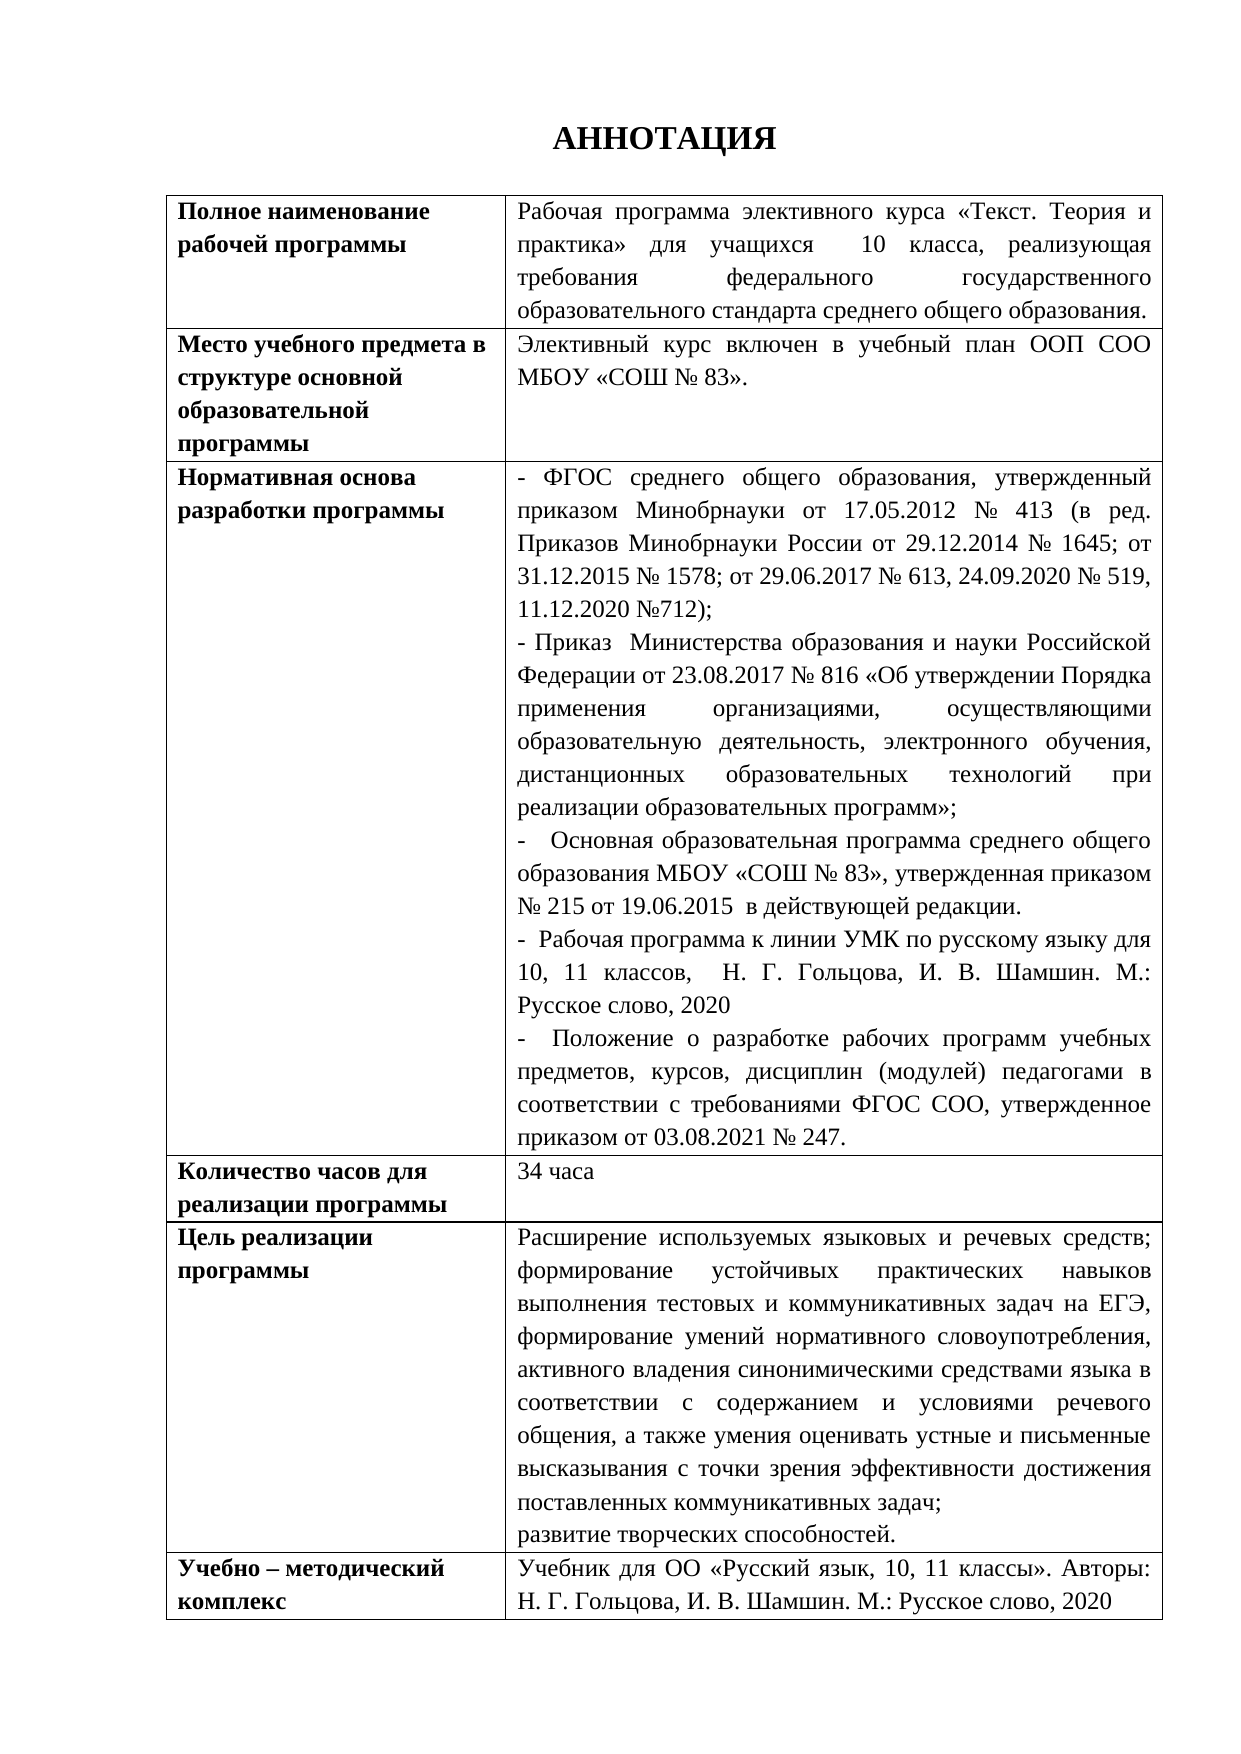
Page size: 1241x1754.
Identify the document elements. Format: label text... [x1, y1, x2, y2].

text АННОТАЦИЯ [177, 118, 1152, 156]
table_cell Количество часов для реализации программы [167, 1156, 505, 1221]
table_cell Элективный курс включен в учебный план ООП СОО МБОУ «СОШ № 83». [506, 329, 1162, 461]
table_cell Учебник для ОО «Русский язык, 10, 11 классы». Авторы: Н. Г. Гольцова, И. В. Шамшин. М.: Русское слово, 2020 [506, 1553, 1162, 1619]
table_cell - ФГОС среднего общего образования, утвержденный приказом Минобрнауки от 17.05.2012 № 413 (в ред. Приказов Минобрнауки России от 29.12.2014 № 1645; от 31.12.2015 № 1578; от 29.06.2017 № 613, 24.09.2020 № 519, 11.12.2020 №712); - Приказ Министерства образования и науки Российской Федерации от 23.08.2017 № 816 «Об утверждении Порядка применения организациями, осуществляющими образовательную деятельность, электронного обучения, дистанционных образовательных технологий при реализации образовательных программ»; - Основная образовательная программа среднего общего образования МБОУ «СОШ № 83», утвержденная приказом № 215 от 19.06.2015 в действующей редакции. - Рабочая программа к линии УМК по русскому языку для 10, 11 классов, Н. Г. Гольцова, И. В. Шамшин. М.: Русское слово, 2020 - Положение о разработке рабочих программ учебных предметов, курсов, дисциплин (модулей) педагогами в соответствии с требованиями ФГОС СОО, утвержденное приказом от 03.08.2021 № 247. [506, 462, 1162, 1155]
table_header Рабочая программа элективного курса «Текст. Теория и практика» для учащихся 10 класса, реализующая требования федерального государственного образовательного стандарта среднего общего образования. [506, 196, 1162, 328]
table_cell Расширение используемых языковых и речевых средств; формирование устойчивых практических навыков выполнения тестовых и коммуникативных задач на ЕГЭ, формирование умений нормативного словоупотребления, активного владения синонимическими средствами языка в соответствии с содержанием и условиями речевого общения, а также умения оценивать устные и письменные высказывания с точки зрения эффективности достижения поставленных коммуникативных задач; развитие творческих способностей. [506, 1223, 1162, 1552]
table_cell Место учебного предмета в структуре основной образовательной программы [167, 329, 505, 461]
table_header Полное наименование рабочей программы [167, 196, 505, 328]
table_cell Нормативная основа разработки программы [167, 462, 505, 1155]
table_cell Учебно – методический комплекс [167, 1553, 505, 1619]
table_cell 34 часа [506, 1156, 1162, 1221]
table_cell Цель реализации программы [167, 1223, 505, 1552]
